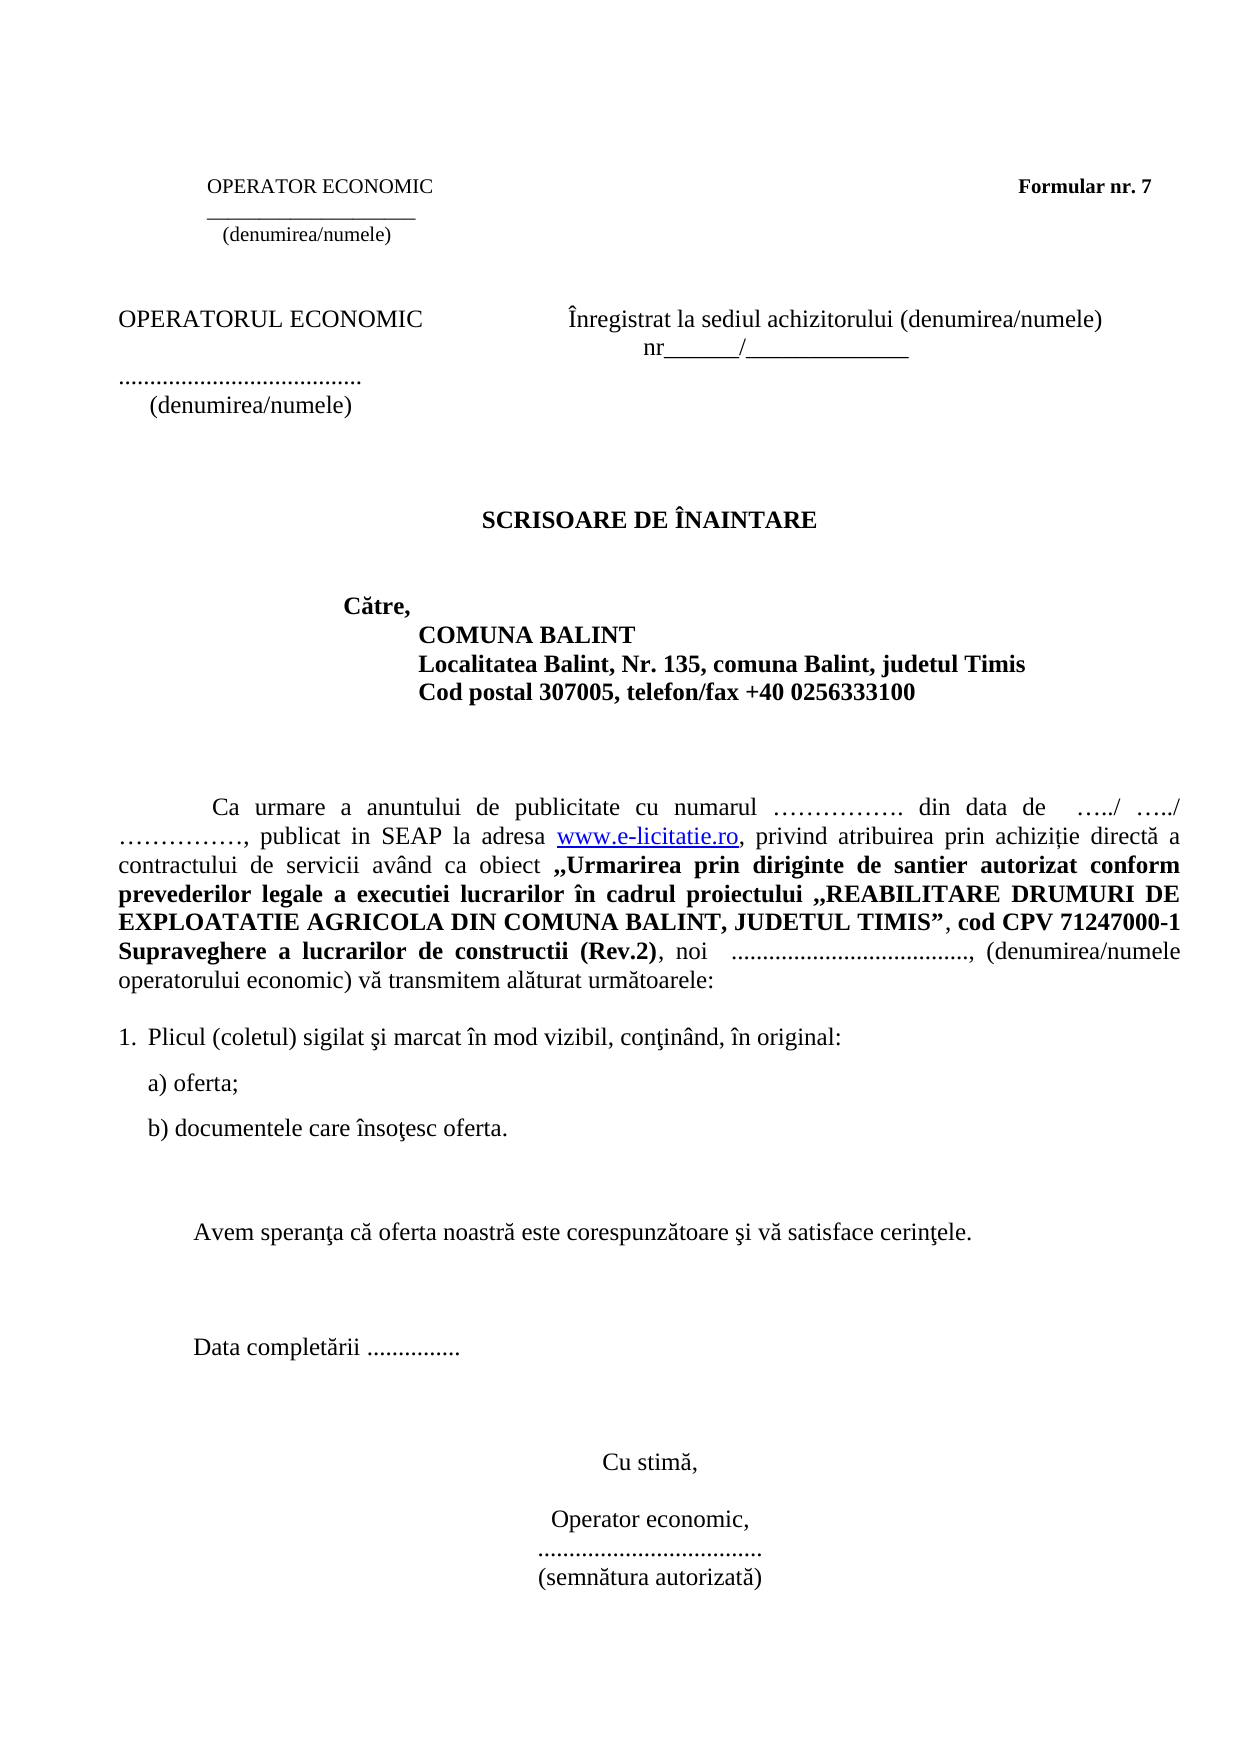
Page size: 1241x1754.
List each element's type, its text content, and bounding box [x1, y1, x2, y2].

text Cu stimă, [118, 1447, 1181, 1475]
text OPERATORUL ECONOMIC Înregistrat la sediul achizitorului (denumirea/numele) [118, 304, 1181, 332]
text (semnătura autorizată) [118, 1562, 1181, 1590]
text ....................................... [118, 361, 1181, 390]
text OPERATOR ECONOMIC Formular nr. 7 [118, 174, 1181, 198]
text Operator economic, [118, 1504, 1181, 1533]
text Cod postal 307005, telefon/fax +40 0256333100 [268, 677, 1181, 706]
text COMUNA BALINT [268, 620, 1181, 649]
text .................................... [118, 1533, 1181, 1562]
text Data completării ............... [118, 1332, 1181, 1360]
text SCRISOARE DE ÎNAINTARE [118, 505, 1181, 534]
text Avem speranţa că oferta noastră este corespunzătoare şi vă satisface cerinţele. [118, 1217, 1181, 1245]
list a) oferta; [148, 1068, 1166, 1097]
text (denumirea/numele) [118, 222, 1181, 246]
text Către, [268, 591, 1181, 620]
text Localitatea Balint, Nr. 135, comuna Balint, judetul Timis [268, 649, 1181, 677]
text nr______/_____________ [118, 332, 1181, 361]
text ____________________ [118, 198, 1181, 222]
text Ca urmare a anuntului de publicitate cu numarul ……………. din data de …../ …../ ……………, publicat in SEAP la adresa www.e-licitatie.ro, privind atribuirea prin achiziție directă a contractului de servicii având ca obiect ,,Urmarirea prin diriginte de santier autorizat conform prevederilor legale a executiei lucrarilor în cadrul proiectului ,,REABILITARE DRUMURI DE EXPLOATATIE AGRICOLA DIN COMUNA BALINT, JUDETUL TIMIS”, cod CPV 71247000-1 Supraveghere a lucrarilor de constructii (Rev.2), noi ......................................, (denumirea/numele operatorului economic) vă transmitem alăturat următoarele: [118, 792, 1181, 994]
text (denumirea/numele) [118, 390, 1181, 419]
list Plicul (coletul) sigilat şi marcat în mod vizibil, conţinând, în original: [118, 1022, 1166, 1051]
list b) documentele care însoţesc oferta. [148, 1113, 1166, 1142]
